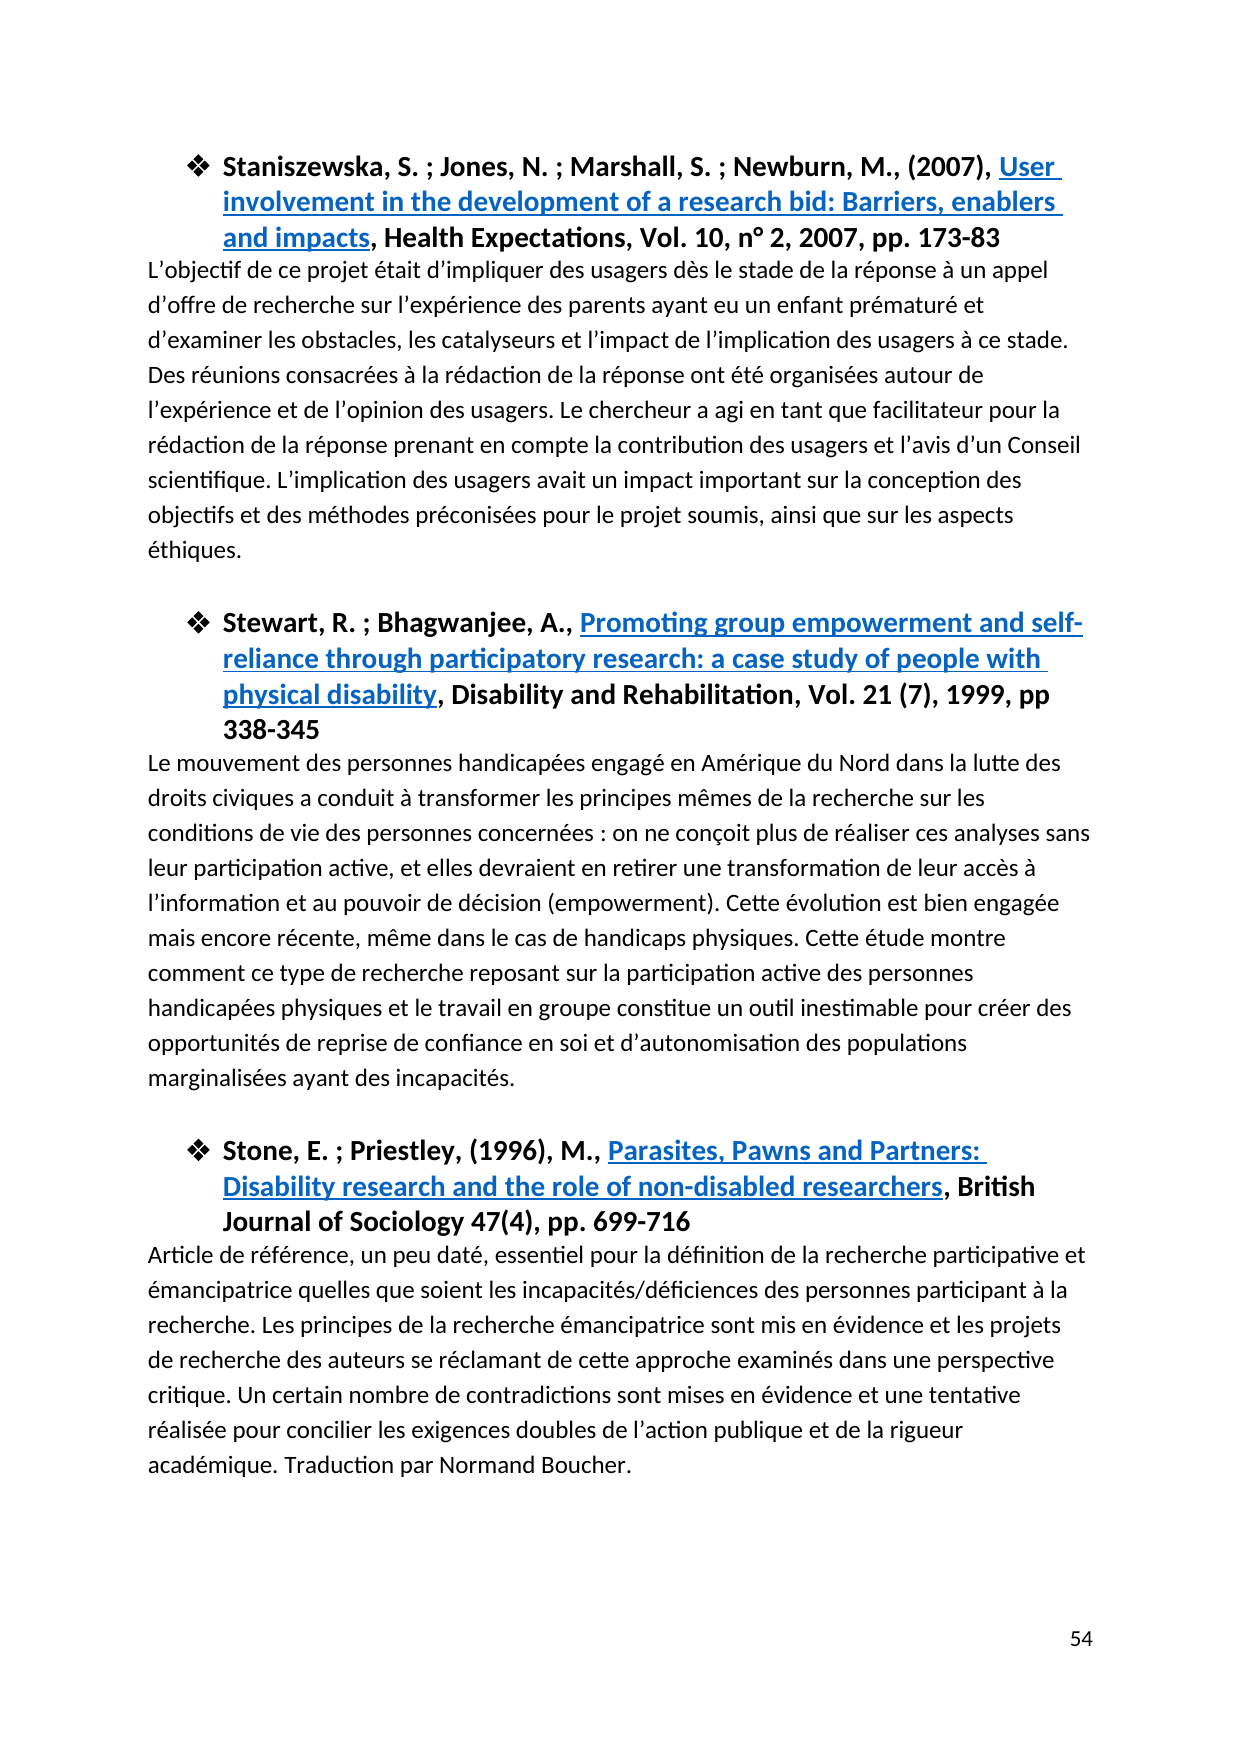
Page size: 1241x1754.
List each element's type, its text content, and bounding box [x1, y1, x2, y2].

list Stone, E. ; Priestley, (1996), M., Parasites, Pawns and Partners: Disability research and the role of non-disabled researchers, British Journal of Sociology 47(4), pp. 699-716 [185, 1132, 1093, 1239]
text Article de référence, un peu daté, essentiel pour la définition de la recherche participative et émancipatrice quelles que soient les incapacités/déficiences des personnes participant à la recherche. Les principes de la recherche émancipatrice sont mis en évidence et les projets de recherche des auteurs se réclamant de cette approche examinés dans une perspective critique. Un certain nombre de contradictions sont mises en évidence et une tentative réalisée pour concilier les exigences doubles de l’action publique et de la rigueur académique. Traduction par Normand Boucher. [148, 1239, 1093, 1479]
text Le mouvement des personnes handicapées engagé en Amérique du Nord dans la lutte des droits civiques a conduit à transformer les principes mêmes de la recherche sur les conditions de vie des personnes concernées : on ne conçoit plus de réaliser ces analyses sans leur participation active, et elles devraient en retirer une transformation de leur accès à l’information et au pouvoir de décision (empowerment). Cette évolution est bien engagée mais encore récente, même dans le cas de handicaps physiques. Cette étude montre comment ce type de recherche reposant sur la participation active des personnes handicapées physiques et le travail en groupe constitue un outil inestimable pour créer des opportunités de reprise de confiance en soi et d’autonomisation des populations marginalisées ayant des incapacités. [148, 747, 1093, 1092]
list Stewart, R. ; Bhagwanjee, A., Promoting group empowerment and self-reliance through participatory research: a case study of people with physical disability, Disability and Rehabilitation, Vol. 21 (7), 1999, pp 338-345 [185, 604, 1093, 747]
text L’objectif de ce projet était d’impliquer des usagers dès le stade de la réponse à un appel d’offre de recherche sur l’expérience des parents ayant eu un enfant prématuré et d’examiner les obstacles, les catalyseurs et l’impact de l’implication des usagers à ce stade. Des réunions consacrées à la rédaction de la réponse ont été organisées autour de l’expérience et de l’opinion des usagers. Le chercheur a agi en tant que facilitateur pour la rédaction de la réponse prenant en compte la contribution des usagers et l’avis d’un Conseil scientifique. L’implication des usagers avait un impact important sur la conception des objectifs et des méthodes préconisées pour le projet soumis, ainsi que sur les aspects éthiques. [148, 254, 1093, 565]
list Staniszewska, S. ; Jones, N. ; Marshall, S. ; Newburn, M., (2007), User involvement in the development of a research bid: Barriers, enablers and impacts, Health Expectations, Vol. 10, n° 2, 2007, pp. 173-83 [185, 148, 1093, 254]
